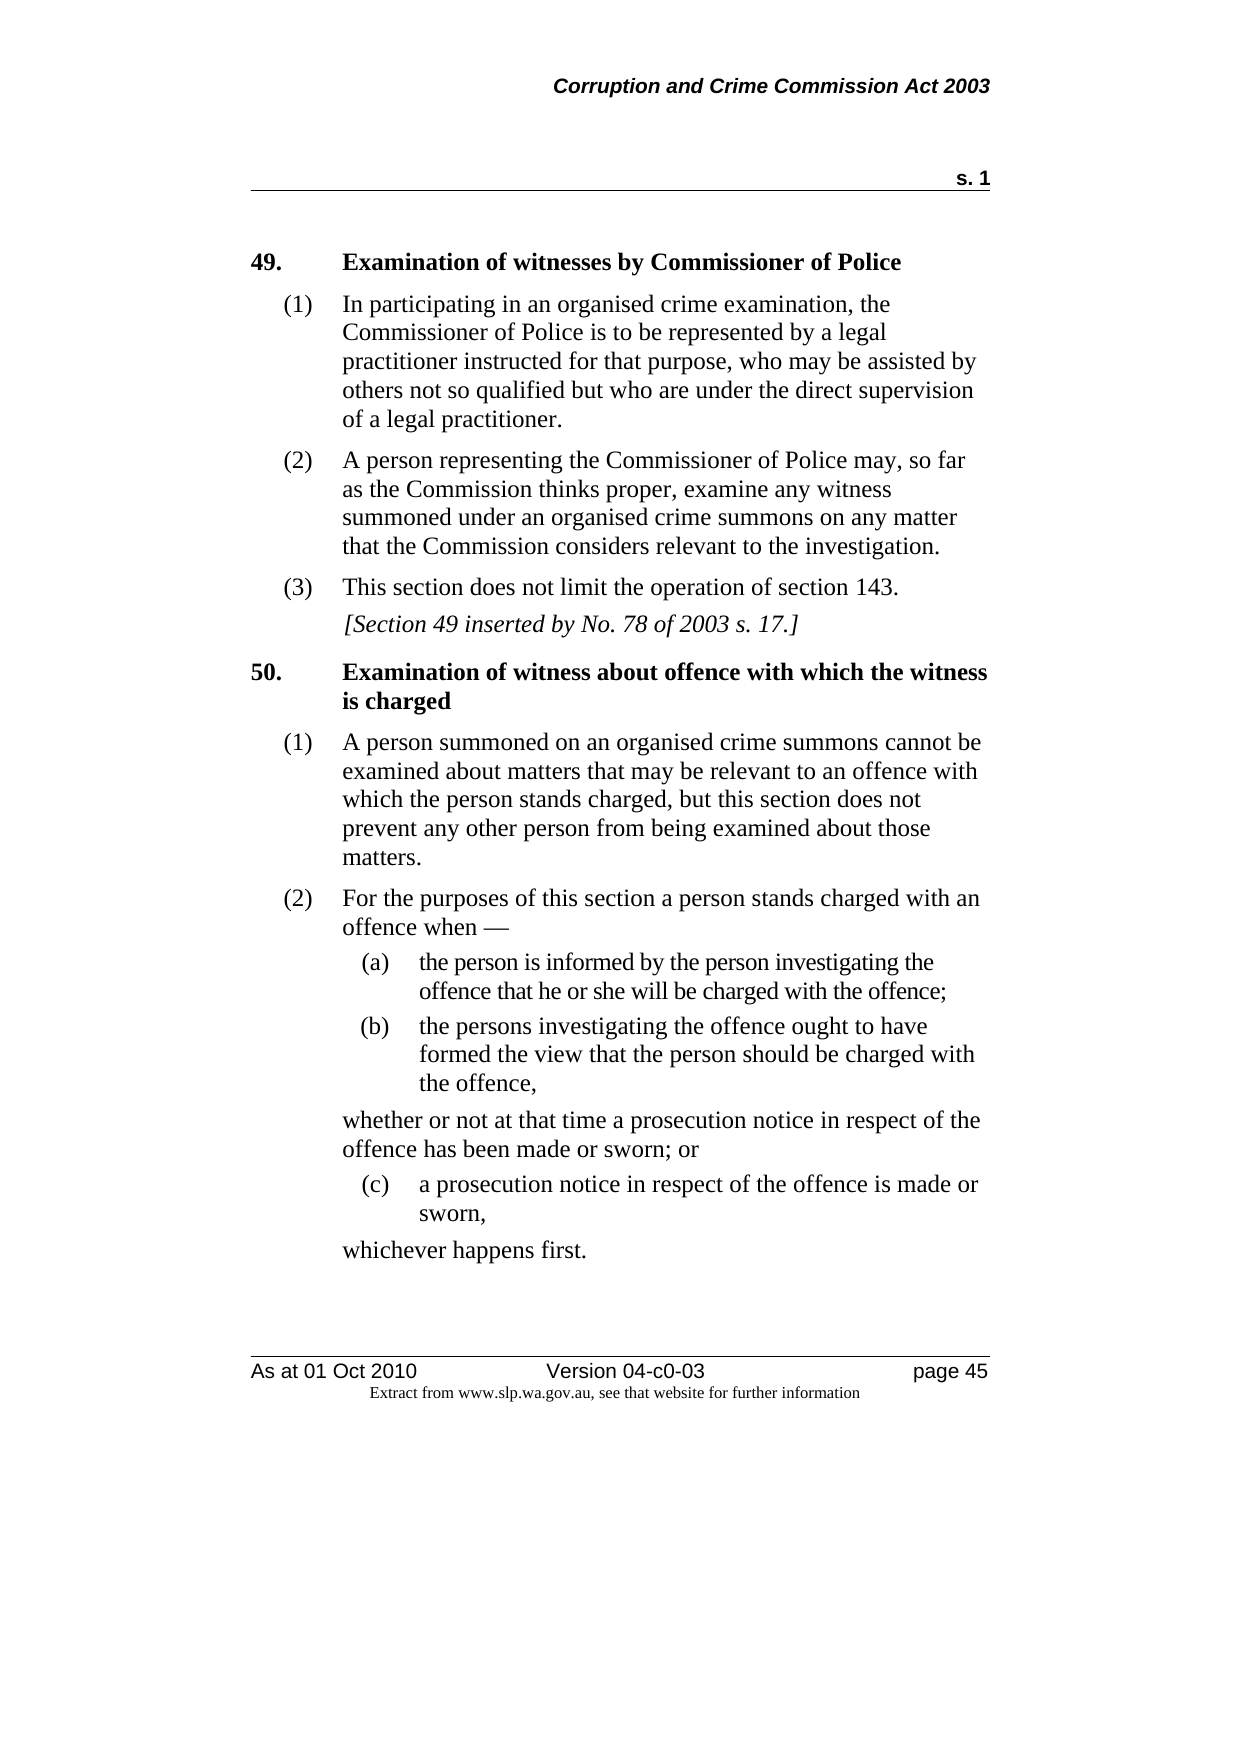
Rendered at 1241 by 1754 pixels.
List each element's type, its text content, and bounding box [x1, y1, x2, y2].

text (2) For the purposes of this section a person stands charged with an offence when — [251, 883, 990, 941]
text (b) the persons investigating the offence ought to have formed the view that the person should be charged with the offence, [251, 1011, 990, 1097]
text [Section 49 inserted by No. 78 of 2003 s. 17.] [251, 609, 990, 638]
text (c) a prosecution notice in respect of the offence is made or sworn, [251, 1169, 990, 1227]
text (a) the person is informed by the person investigating the offence that he or she will be charged with the offence; [251, 947, 990, 1004]
text whichever happens first. [251, 1235, 990, 1264]
text (1) In participating in an organised crime examination, the Commissioner of Police is to be represented by a legal practitioner instructed for that purpose, who may be assisted by others not so qualified but who are under the direct supervision of a legal practitioner. [251, 289, 990, 432]
subtitle 50. Examination of witness about offence with which the witness is charged [251, 657, 990, 714]
text (2) A person representing the Commissioner of Police may, so far as the Commission thinks proper, examine any witness summoned under an organised crime summons on any matter that the Commission considers relevant to the investigation. [251, 445, 990, 560]
subtitle 49. Examination of witnesses by Commissioner of Police [251, 247, 990, 276]
text (1) A person summoned on an organised crime summons cannot be examined about matters that may be relevant to an offence with which the person stands charged, but this section does not prevent any other person from being examined about those matters. [251, 727, 990, 871]
text (3) This section does not limit the operation of section 143. [251, 572, 990, 601]
text whether or not at that time a prosecution notice in respect of the offence has been made or sworn; or [251, 1105, 990, 1163]
